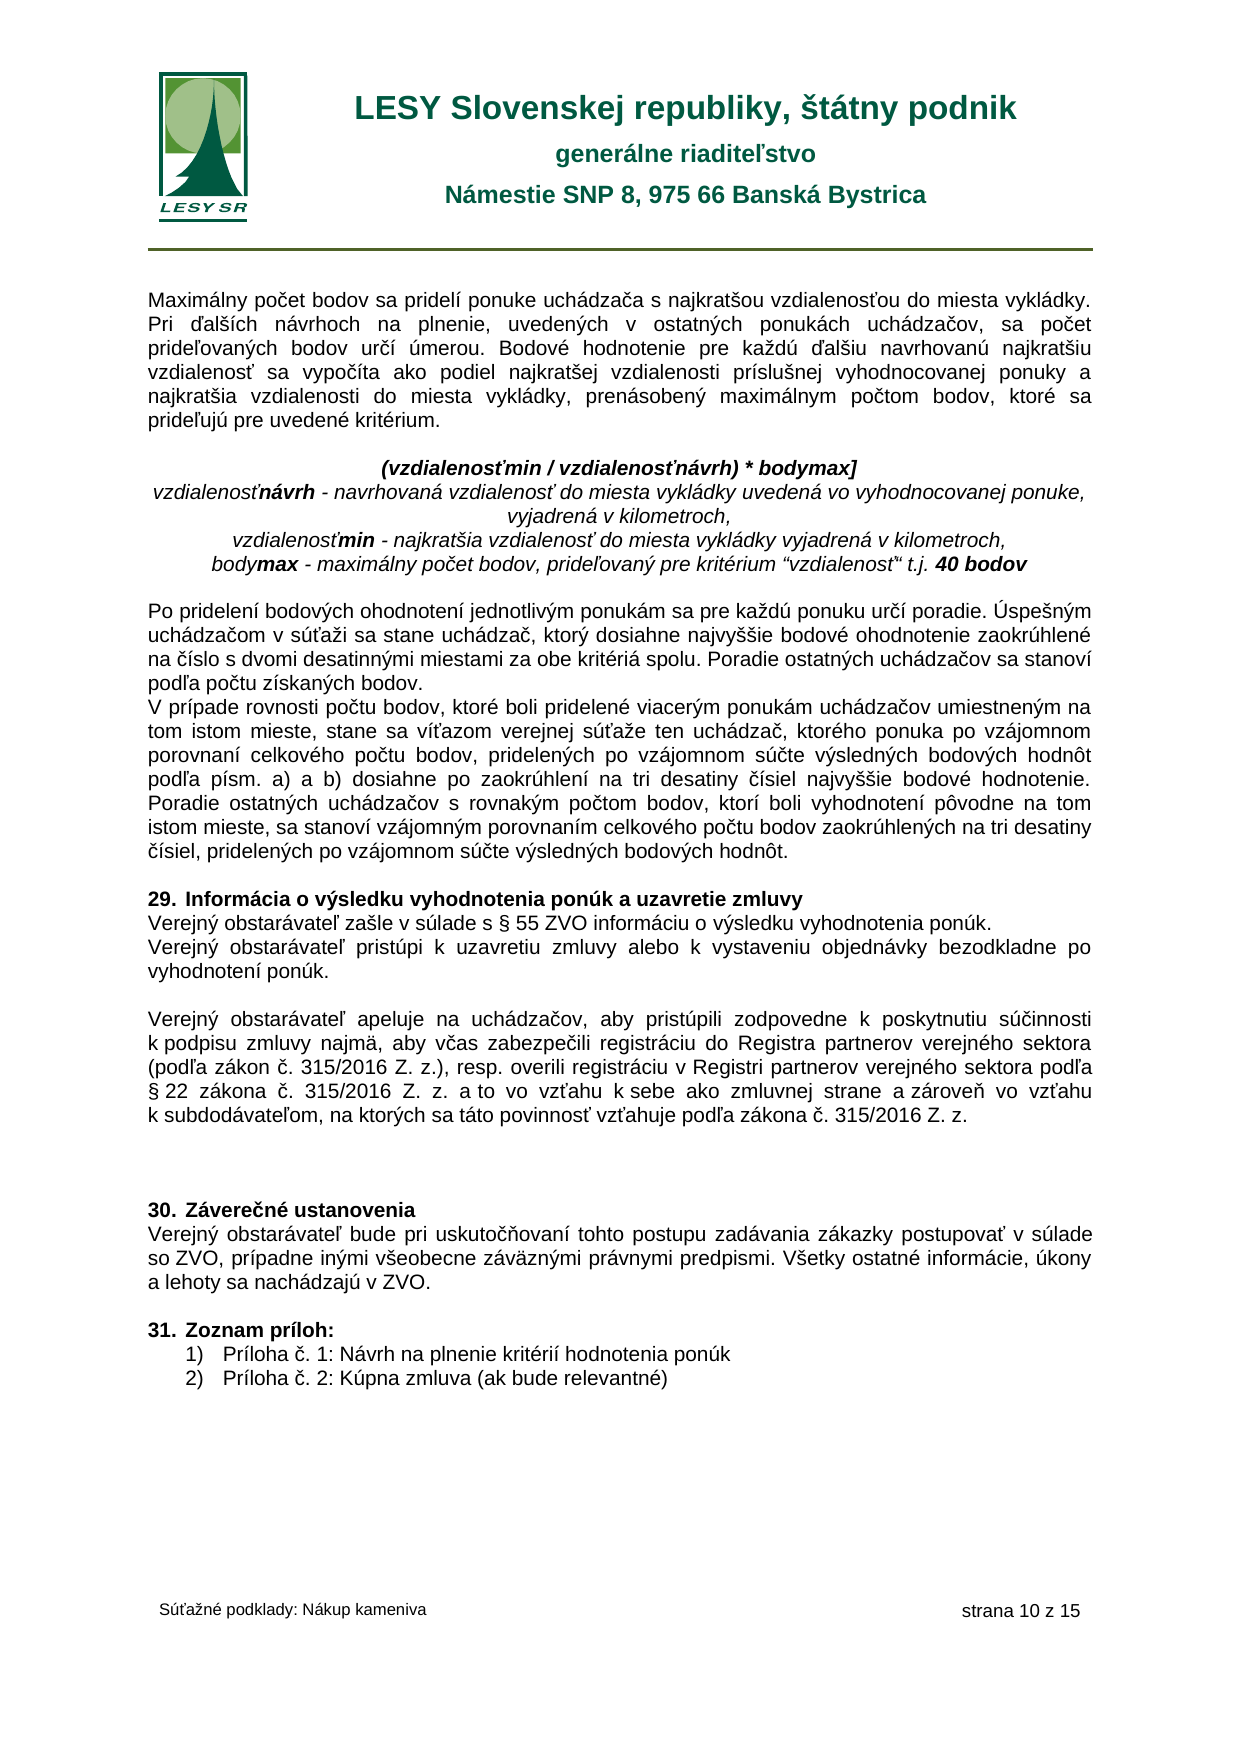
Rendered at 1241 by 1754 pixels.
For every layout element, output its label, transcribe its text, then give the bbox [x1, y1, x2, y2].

text Verejný obstarávateľ apeluje na uchádzačov, aby pristúpili zodpovedne k poskytnutiu súčinnosti k podpisu zmluvy najmä, aby včas zabezpečili registráciu do Registra partnerov verejného sektora (podľa zákon č. 315/2016 Z. z.), resp. overili registráciu v Registri partnerov verejného sektora podľa § 22 zákona č. 315/2016 Z. z. a to vo vzťahu k sebe ako zmluvnej strane a zároveň vo vzťahu k subdodávateľom, na ktorých sa táto povinnosť vzťahuje podľa zákona č. 315/2016 Z. z. [148, 1007, 1093, 1126]
text Verejný obstarávateľ pristúpi k uzavretiu zmluvy alebo k vystaveniu objednávky bezodkladne po vyhodnotení ponúk. [148, 935, 1093, 983]
text Po pridelení bodových ohodnotení jednotlivým ponukám sa pre každú ponuku určí poradie. Úspešným uchádzačom v súťaži sa stane uchádzač, ktorý dosiahne najvyššie bodové ohodnotenie zaokrúhlené na číslo s dvomi desatinnými miestami za obe kritériá spolu. Poradie ostatných uchádzačov sa stanoví podľa počtu získaných bodov. [148, 599, 1093, 695]
text bodymax - maximálny počet bodov, prideľovaný pre kritérium “vzdialenosť“ t.j. 40 bodov [148, 551, 1093, 575]
text Verejný obstarávateľ zašle v súlade s § 55 ZVO informáciu o výsledku vyhodnotenia ponúk. [148, 911, 1093, 935]
text vzdialenosťnávrh - navrhovaná vzdialenosť do miesta vykládky uvedená vo vyhodnocovanej ponuke, vyjadrená v kilometroch, [148, 479, 1093, 527]
list Informácia o výsledku vyhodnotenia ponúk a uzavretie zmluvy [148, 887, 1093, 911]
text Verejný obstarávateľ bude pri uskutočňovaní tohto postupu zadávania zákazky postupovať v súlade so ZVO, prípadne inými všeobecne záväznými právnymi predpismi. Všetky ostatné informácie, úkony a lehoty sa nachádzajú v ZVO. [148, 1222, 1093, 1294]
list Záverečné ustanovenia [148, 1198, 1093, 1222]
text Maximálny počet bodov sa pridelí ponuke uchádzača s najkratšou vzdialenosťou do miesta vykládky. Pri ďalších návrhoch na plnenie, uvedených v ostatných ponukách uchádzačov, sa počet prideľovaných bodov určí úmerou. Bodové hodnotenie pre každú ďalšiu navrhovanú najkratšiu vzdialenosť sa vypočíta ako podiel najkratšej vzdialenosti príslušnej vyhodnocovanej ponuky a najkratšia vzdialenosti do miesta vykládky, prenásobený maximálnym počtom bodov, ktoré sa prideľujú pre uvedené kritérium. [148, 288, 1093, 432]
list Zoznam príloh: [148, 1318, 1093, 1342]
text V prípade rovnosti počtu bodov, ktoré boli pridelené viacerým ponukám uchádzačov umiestneným na tom istom mieste, stane sa víťazom verejnej súťaže ten uchádzač, ktorého ponuka po vzájomnom porovnaní celkového počtu bodov, pridelených po vzájomnom súčte výsledných bodových hodnôt podľa písm. a) a b) dosiahne po zaokrúhlení na tri desatiny čísiel najvyššie bodové hodnotenie. Poradie ostatných uchádzačov s rovnakým počtom bodov, ktorí boli vyhodnotení pôvodne na tom istom mieste, sa stanoví vzájomným porovnaním celkového počtu bodov zaokrúhlených na tri desatiny čísiel, pridelených po vzájomnom súčte výsledných bodových hodnôt. [148, 695, 1093, 863]
text (vzdialenosťmin / vzdialenosťnávrh) * bodymax] [148, 456, 1093, 479]
list Príloha č. 2: Kúpna zmluva (ak bude relevantné) [185, 1366, 1093, 1390]
text vzdialenosťmin - najkratšia vzdialenosť do miesta vykládky vyjadrená v kilometroch, [148, 527, 1093, 551]
list Príloha č. 1: Návrh na plnenie kritérií hodnotenia ponúk [185, 1342, 1093, 1366]
